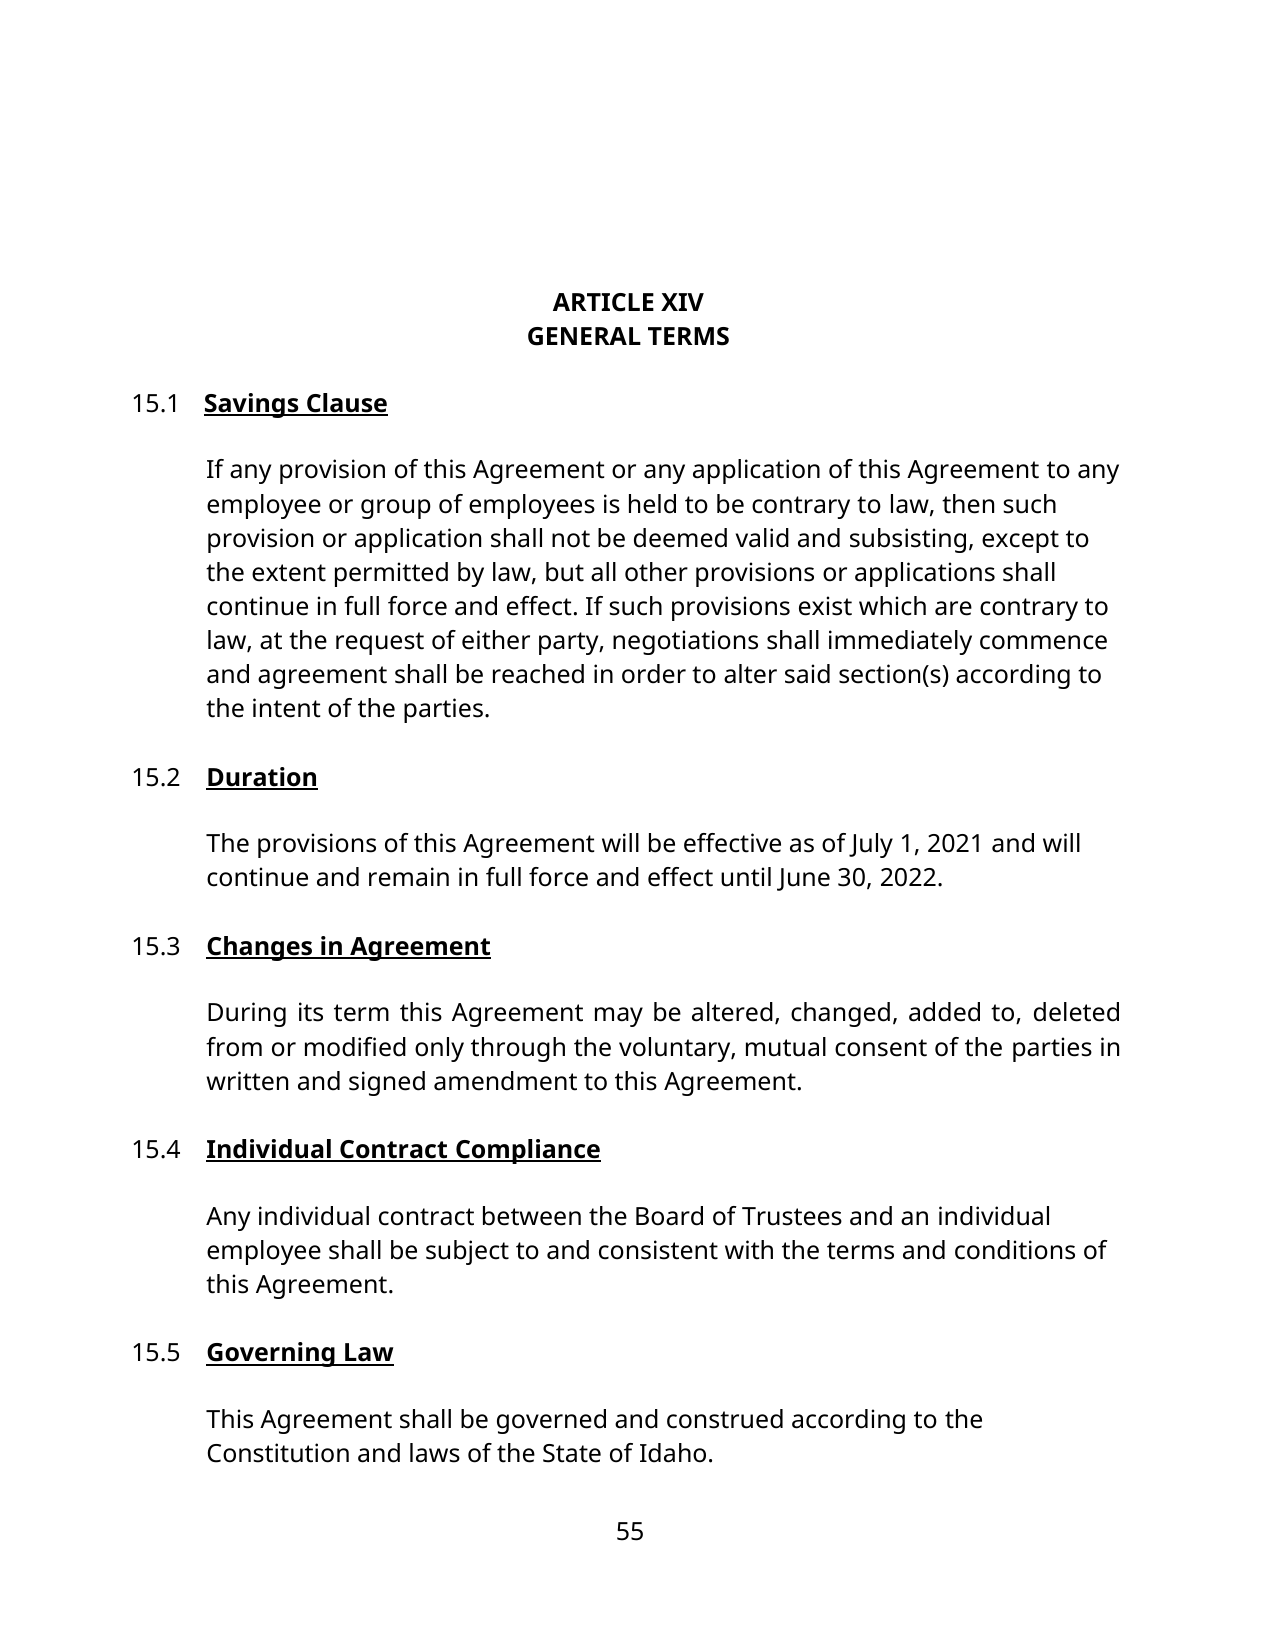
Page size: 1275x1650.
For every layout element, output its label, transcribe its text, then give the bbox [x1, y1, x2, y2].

text This Agreement shall be governed and construed according to the Constitution and laws of the State of Idaho. [206, 1402, 1120, 1470]
list Savings Clause [131, 386, 1120, 419]
list Duration [131, 759, 1120, 793]
text ARTICLE XIV GENERAL TERMS [522, 284, 734, 353]
text The provisions of this Agreement will be effective as of July 1, 2021 and will continue and remain in full force and effect until June 30, 2022. [206, 826, 1114, 894]
text During its term this Agreement may be altered, changed, added to, deleted from or modified only through the voluntary, mutual consent of the parties in written and signed amendment to this Agreement. [206, 995, 1121, 1097]
text If any provision of this Agreement or any application of this Agreement to any employee or group of employees is held to be contrary to law, then such provision or application shall not be deemed valid and subsisting, except to the extent permitted by law, but all other provisions or applications shall continue in full force and effect. If such provisions exist which are contrary to law, at the request of either party, negotiations shall immediately commence and agreement shall be reached in order to alter said section(s) according to the intent of the parties. [206, 452, 1120, 725]
list Individual Contract Compliance [131, 1132, 1120, 1166]
list Governing Law [131, 1335, 1120, 1369]
list Changes in Agreement [131, 928, 1120, 962]
text Any individual contract between the Board of Trustees and an individual employee shall be subject to and consistent with the terms and conditions of this Agreement. [206, 1198, 1120, 1300]
